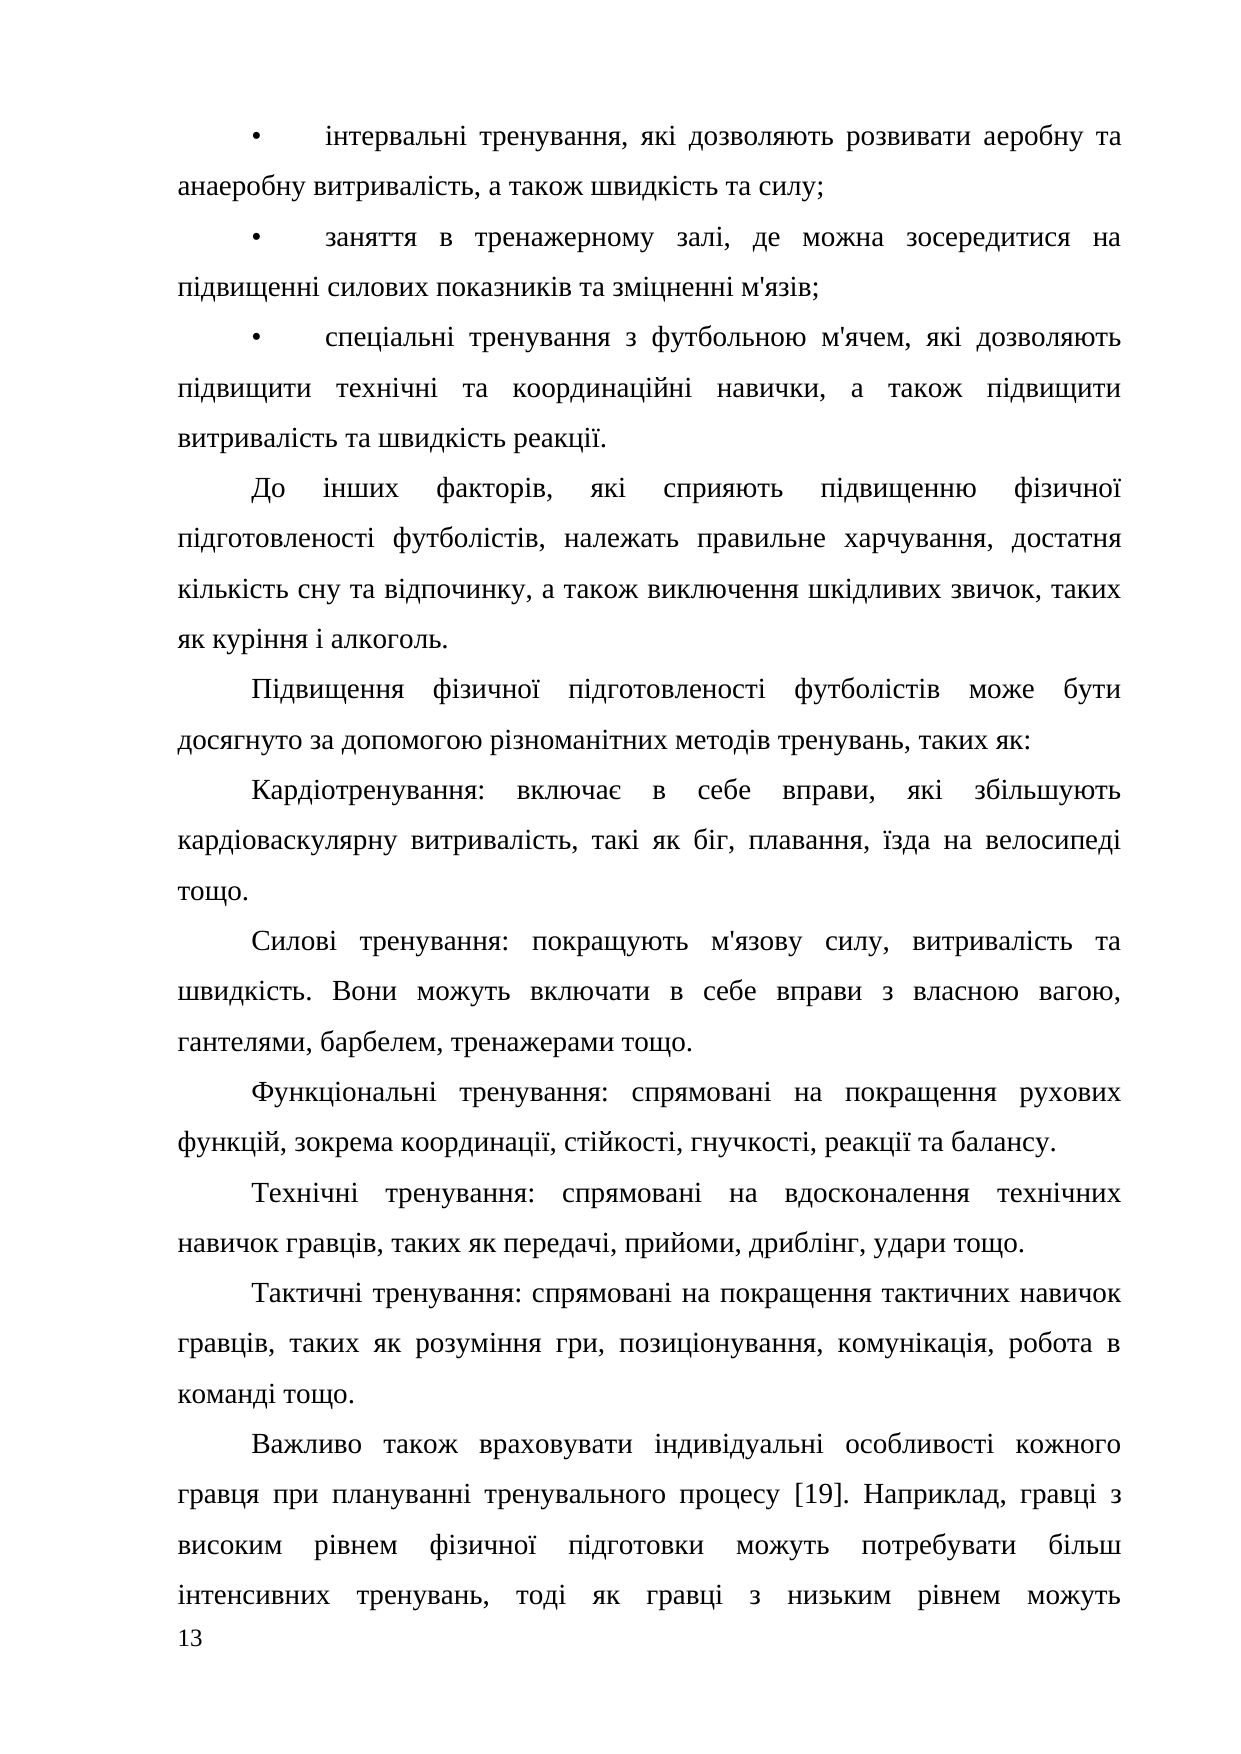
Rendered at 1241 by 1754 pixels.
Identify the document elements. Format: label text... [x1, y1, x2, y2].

text • спеціальні тренування з футбольною м'ячем, які дозволяють підвищити технічні та координаційні навички, а також підвищити витривалість та швидкість реакції. [177, 319, 1122, 453]
text Тактичні тренування: спрямовані на покращення тактичних навичок гравців, таких як розуміння гри, позиціонування, комунікація, робота в команді тощо. [177, 1275, 1122, 1409]
text Функціональні тренування: спрямовані на покращення рухових функцій, зокрема координації, стійкості, гнучкості, реакції та балансу. [177, 1074, 1122, 1158]
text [177, 1426, 1122, 1611]
text Підвищення фізичної підготовленості футболістів може бути досягнуто за допомогою різноманітних методів тренувань, таких як: [177, 672, 1122, 755]
text До інших факторів, які сприяють підвищенню фізичної підготовленості футболістів, належать правильне харчування, достатня кількість сну та відпочинку, а також виключення шкідливих звичок, таких як куріння і алкоголь. [177, 470, 1122, 655]
text Кардіотренування: включає в себе вправи, які збільшують кардіоваскулярну витривалість, такі як біг, плавання, їзда на велосипеді тощо. [177, 772, 1122, 906]
text • інтервальні тренування, які дозволяють розвивати аеробну та анаеробну витривалість, а також швидкість та силу; [177, 118, 1122, 202]
text Технічні тренування: спрямовані на вдосконалення технічних навичок гравців, таких як передачі, прийоми, дриблінг, удари тощо. [177, 1175, 1122, 1258]
text • заняття в тренажерному залі, де можна зосередитися на підвищенні силових показників та зміцненні м'язів; [177, 219, 1122, 303]
text Силові тренування: покращують м'язову силу, витривалість та швидкість. Вони можуть включати в себе вправи з власною вагою, гантелями, барбелем, тренажерами тощо. [177, 923, 1122, 1057]
